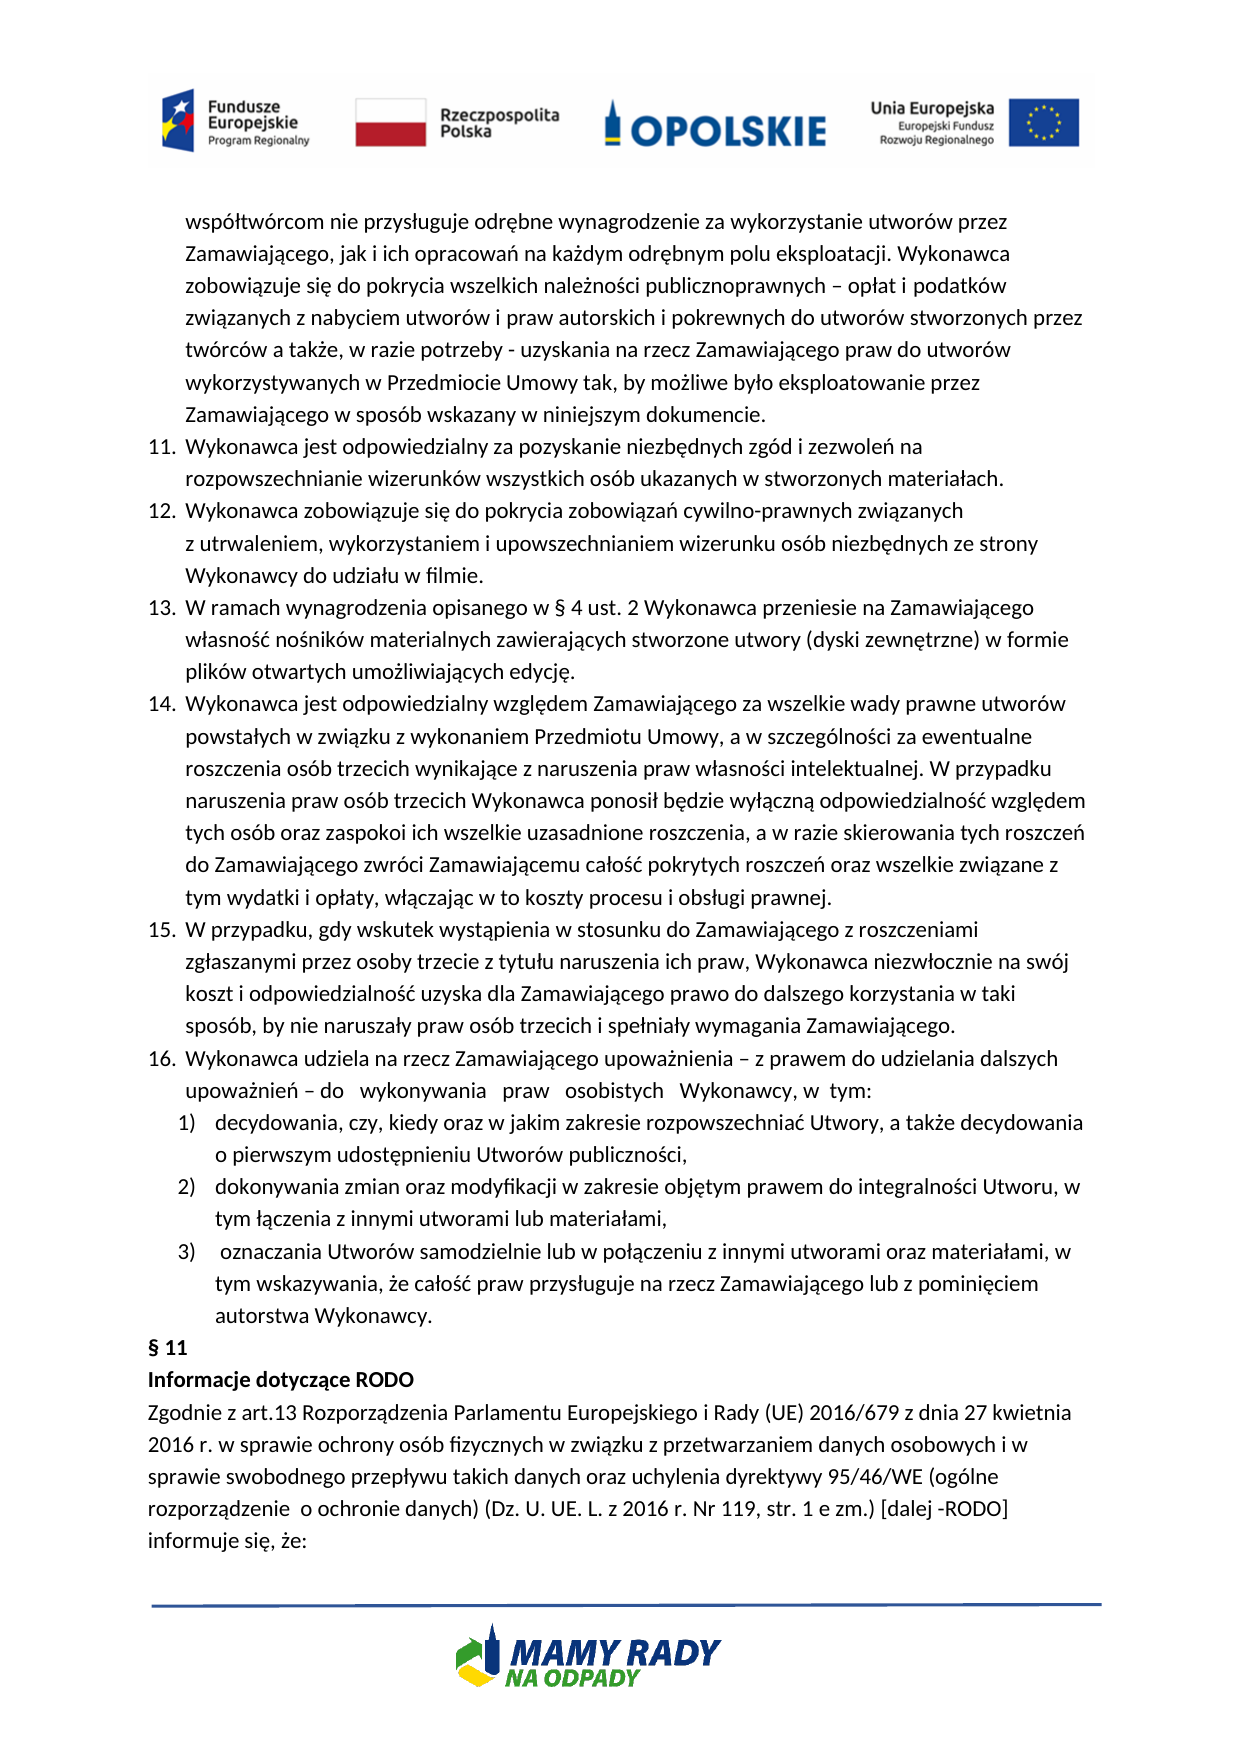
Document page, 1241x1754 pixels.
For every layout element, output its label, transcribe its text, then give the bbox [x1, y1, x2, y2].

list dokonywania zmian oraz modyfikacji w zakresie objętym prawem do integralności Utworu, w tym łączenia z innymi utworami lub materiałami, [177, 1172, 1093, 1233]
text § 11 [148, 1333, 1093, 1361]
text Zgodnie z art.13 Rozporządzenia Parlamentu Europejskiego i Rady (UE) 2016/679 z dnia 27 kwietnia 2016 r. w sprawie ochrony osób fizycznych w związku z przetwarzaniem danych osobowych i w sprawie swobodnego przepływu takich danych oraz uchylenia dyrektywy 95/46/WE (ogólne rozporządzenie o ochronie danych) (Dz. U. UE. L. z 2016 r. Nr 119, str. 1 e zm.) [dalej -RODO] informuje się, że: [148, 1398, 1093, 1554]
list oznaczania Utworów samodzielnie lub w połączeniu z innymi utworami oraz materiałami, w tym wskazywania, że całość praw przysługuje na rzecz Zamawiającego lub z pominięciem autorstwa Wykonawcy. [177, 1237, 1093, 1329]
text Informacje dotyczące RODO [148, 1366, 1093, 1393]
list Wykonawca jest odpowiedzialny za pozyskanie niezbędnych zgód i zezwoleń na rozpowszechnianie wizerunków wszystkich osób ukazanych w stworzonych materiałach. [148, 432, 1093, 492]
list decydowania, czy, kiedy oraz w jakim zakresie rozpowszechniać Utwory, a także decydowania o pierwszym udostępnieniu Utworów publiczności, [177, 1108, 1093, 1168]
list W ramach wynagrodzenia opisanego w § 4 ust. 2 Wykonawca przeniesie na Zamawiającego własność nośników materialnych zawierających stworzone utwory (dyski zewnętrzne) w formie plików otwartych umożliwiających edycję. [148, 593, 1093, 685]
picture [378, 1617, 797, 1693]
list W przypadku, gdy wskutek wystąpienia w stosunku do Zamawiającego z roszczeniami zgłaszanymi przez osoby trzecie z tytułu naruszenia ich praw, Wykonawca niezwłocznie na swój koszt i odpowiedzialność uzyska dla Zamawiającego prawo do dalszego korzystania w taki sposób, by nie naruszały praw osób trzecich i spełniały wymagania Zamawiającego. [148, 915, 1093, 1039]
list Wykonawca jest odpowiedzialny względem Zamawiającego za wszelkie wady prawne utworów powstałych w związku z wykonaniem Przedmiotu Umowy, a w szczególności za ewentualne roszczenia osób trzecich wynikające z naruszenia praw własności intelektualnej. W przypadku naruszenia praw osób trzecich Wykonawca ponosił będzie wyłączną odpowiedzialność względem tych osób oraz zaspokoi ich wszelkie uzasadnione roszczenia, a w razie skierowania tych roszczeń do Zamawiającego zwróci Zamawiającemu całość pokrytych roszczeń oraz wszelkie związane z tym wydatki i opłaty, włączając w to koszty procesu i obsługi prawnej. [148, 689, 1093, 911]
picture [147, 73, 1095, 168]
list Wykonawca zobowiązuje się do pokrycia zobowiązań cywilno-prawnych związanych z utrwaleniem, wykorzystaniem i upowszechnianiem wizerunku osób niezbędnych ze strony Wykonawcy do udziału w filmie. [148, 496, 1093, 589]
list Wykonawca udziela na rzecz Zamawiającego upoważnienia – z prawem do udzielania dalszych upoważnień – do wykonywania praw osobistych Wykonawcy, w tym: [148, 1044, 1093, 1104]
